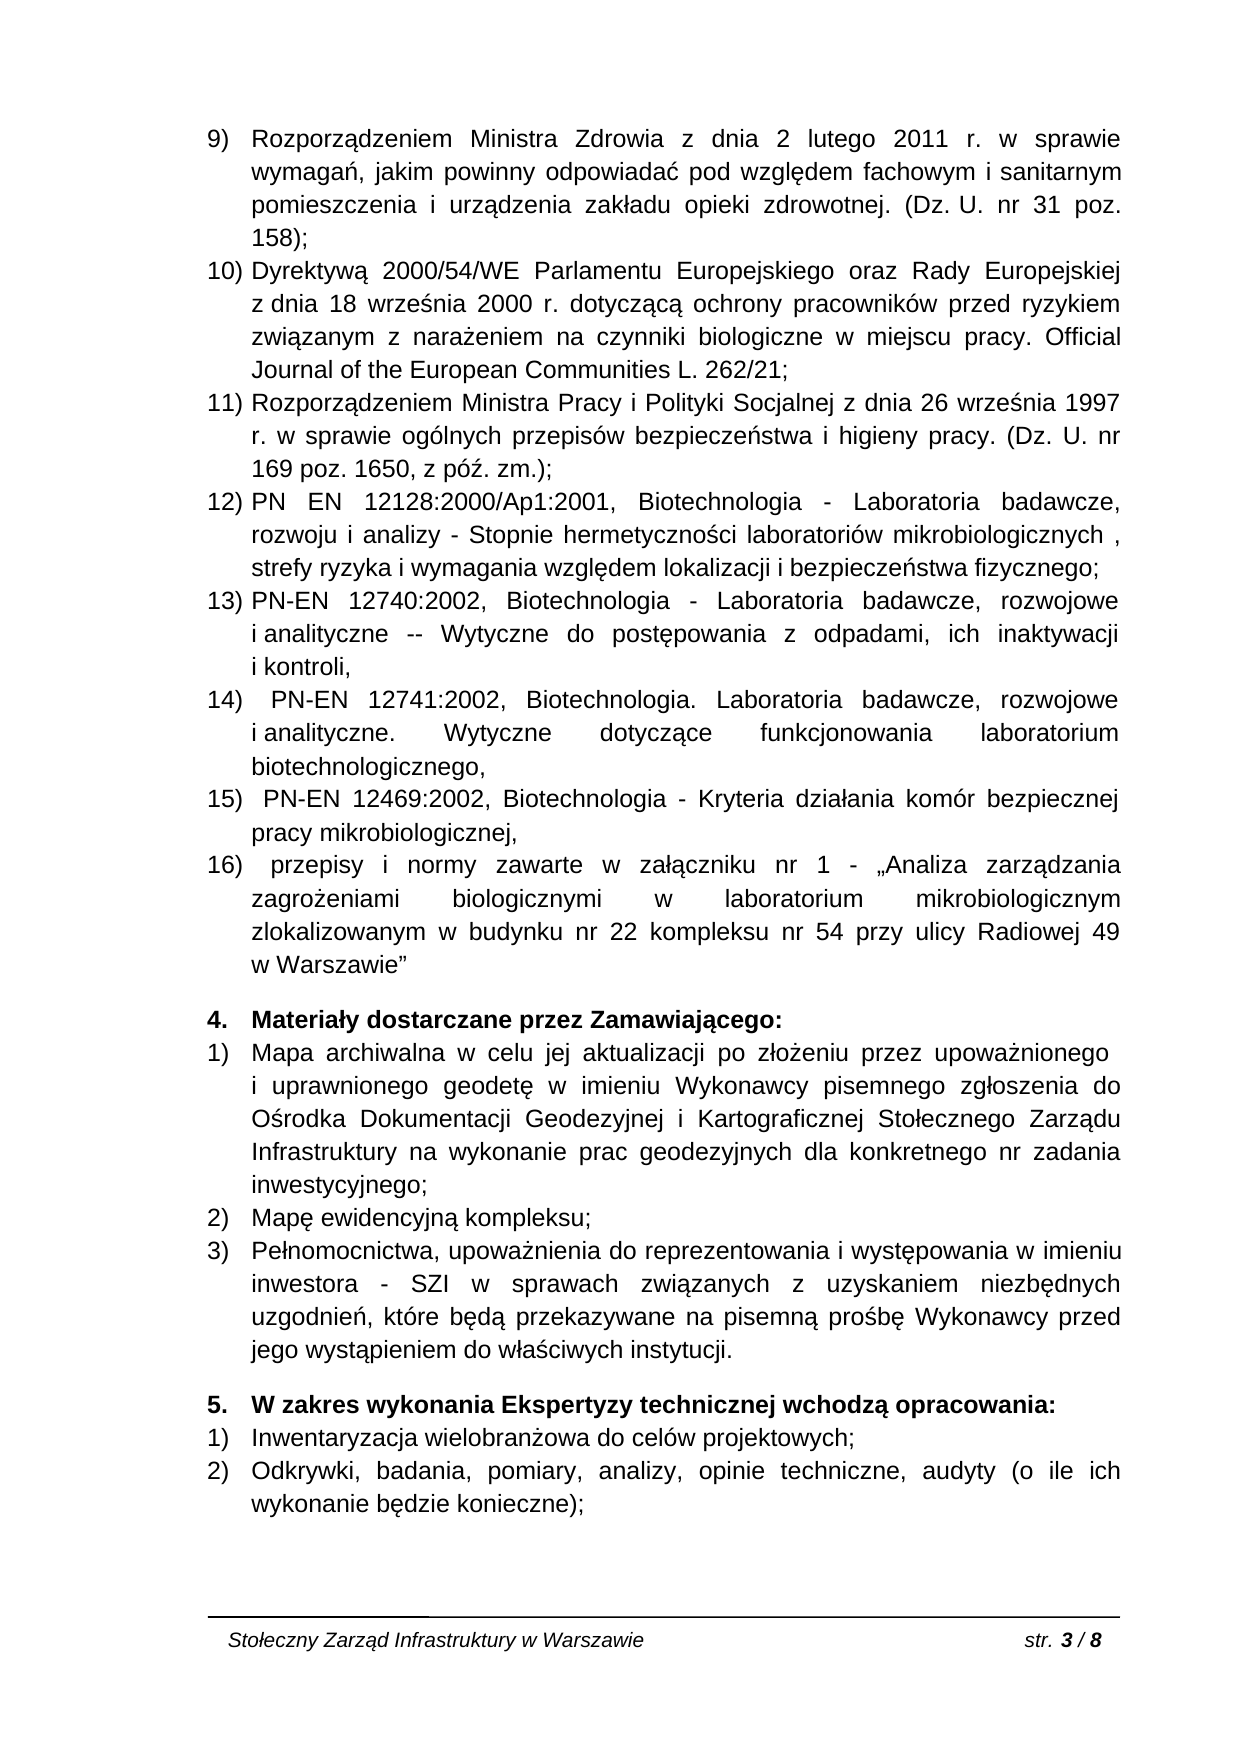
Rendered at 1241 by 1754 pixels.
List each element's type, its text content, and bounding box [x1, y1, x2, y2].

list Odkrywki, badania, pomiary, analizy, opinie techniczne, audyty (o ile ich wykonanie będzie konieczne); [207, 1456, 1122, 1518]
list PN-EN 12741:2002, Biotechnologia. Laboratoria badawcze, rozwojowe i analityczne. Wytyczne dotyczące funkcjonowania laboratorium biotechnologicznego, [207, 685, 1120, 780]
list Materiały dostarczane przez Zamawiającego: [207, 1004, 1122, 1033]
list Mapa archiwalna w celu jej aktualizacji po złożeniu przez upoważnionego i uprawnionego geodetę w imieniu Wykonawcy pisemnego zgłoszenia do Ośrodka Dokumentacji Geodezyjnej i Kartograficznej Stołecznego Zarządu Infrastruktury na wykonanie prac geodezyjnych dla konkretnego nr zadania inwestycyjnego; [207, 1038, 1122, 1198]
list W zakres wykonania Ekspertyzy technicznej wchodzą opracowania: [207, 1390, 1122, 1418]
list PN-EN 12469:2002, Biotechnologia - Kryteria działania komór bezpiecznej pracy mikrobiologicznej, [207, 784, 1120, 846]
list Inwentaryzacja wielobranżowa do celów projektowych; [207, 1423, 1152, 1452]
list przepisy i normy zawarte w załączniku nr 1 - „Analiza zarządzania zagrożeniami biologicznymi w laboratorium mikrobiologicznym zlokalizowanym w budynku nr 22 kompleksu nr 54 przy ulicy Radiowej 49 w Warszawie” [207, 851, 1122, 978]
list PN-EN 12740:2002, Biotechnologia - Laboratoria badawcze, rozwojowe i analityczne -- Wytyczne do postępowania z odpadami, ich inaktywacji i kontroli, [207, 586, 1120, 681]
list Pełnomocnictwa, upoważnienia do reprezentowania i występowania w imieniu inwestora - SZI w sprawach związanych z uzyskaniem niezbędnych uzgodnień, które będą przekazywane na pisemną prośbę Wykonawcy przed jego wystąpieniem do właściwych instytucji. [207, 1236, 1122, 1363]
list Mapę ewidencyjną kompleksu; [207, 1203, 1122, 1231]
list Rozporządzeniem Ministra Pracy i Polityki Socjalnej z dnia 26 września 1997 r. w sprawie ogólnych przepisów bezpieczeństwa i higieny pracy. (Dz. U. nr 169 poz. 1650, z póź. zm.); [207, 388, 1122, 483]
list Rozporządzeniem Ministra Zdrowia z dnia 2 lutego 2011 r. w sprawie wymagań, jakim powinny odpowiadać pod względem fachowym i sanitarnym pomieszczenia i urządzenia zakładu opieki zdrowotnej. (Dz. U. nr 31 poz. 158); [207, 124, 1122, 252]
list PN EN 12128:2000/Ap1:2001, Biotechnologia - Laboratoria badawcze, rozwoju i analizy - Stopnie hermetyczności laboratoriów mikrobiologicznych , strefy ryzyka i wymagania względem lokalizacji i bezpieczeństwa fizycznego; [207, 487, 1122, 582]
list Dyrektywą 2000/54/WE Parlamentu Europejskiego oraz Rady Europejskiej z dnia 18 września 2000 r. dotyczącą ochrony pracowników przed ryzykiem związanym z narażeniem na czynniki biologiczne w miejscu pracy. Official Journal of the European Communities L. 262/21; [207, 256, 1122, 384]
